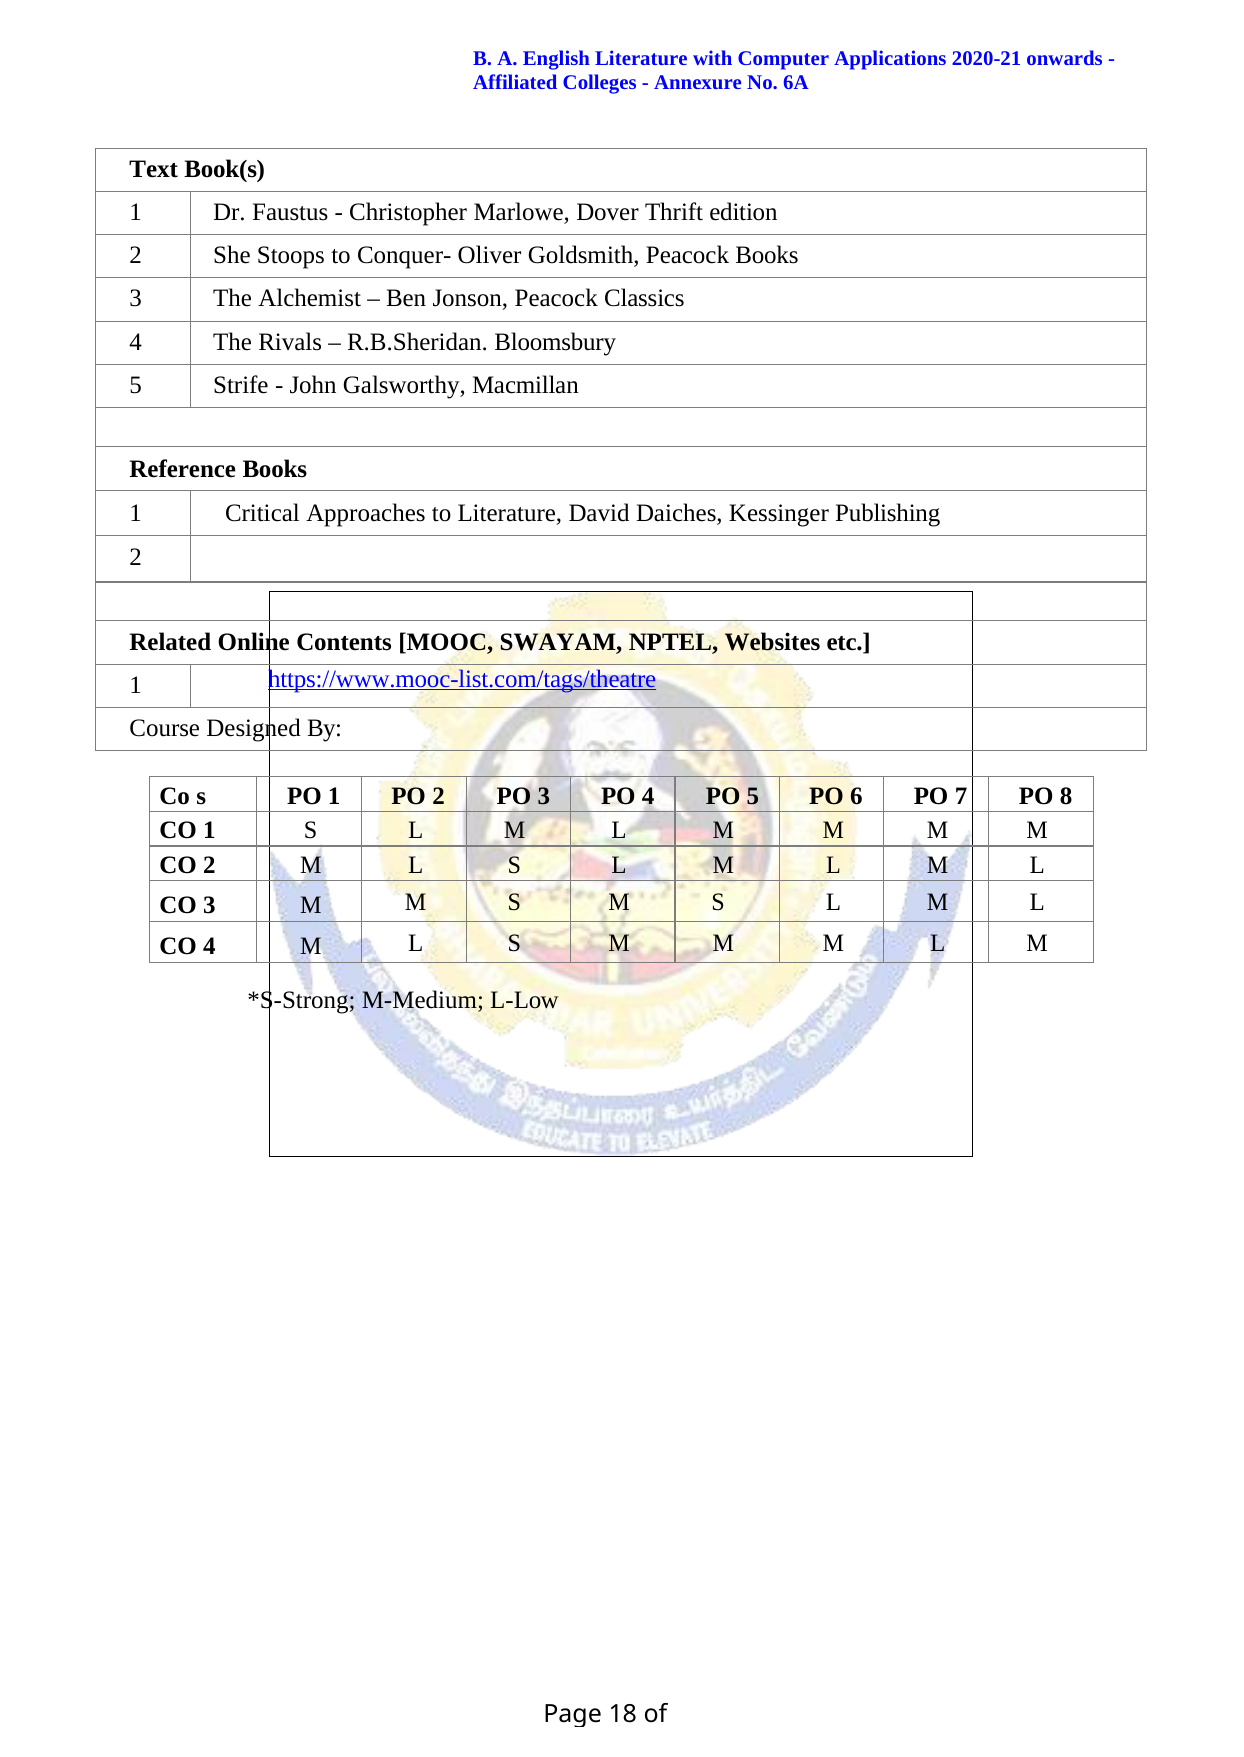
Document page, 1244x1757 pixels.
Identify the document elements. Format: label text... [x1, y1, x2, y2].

table_cell The Rivals – R.B.Sheridan. Bloomsbury [191, 322, 1146, 364]
table_cell L [571, 812, 674, 845]
table_cell M [571, 881, 674, 921]
table_header PO 8 [989, 777, 1093, 811]
table_cell M [362, 881, 466, 921]
table_cell CO 3 [150, 881, 256, 921]
table_cell L [362, 922, 466, 962]
table_cell L [989, 881, 1093, 921]
table_cell S [676, 881, 779, 921]
table_cell 1 [96, 491, 190, 535]
table_cell Strife - John Galsworthy, Macmillan [191, 365, 1146, 407]
table_cell L [571, 847, 674, 880]
table_cell L [362, 847, 466, 880]
table_cell Dr. Faustus - Christopher Marlowe, Dover Thrift edition [191, 192, 1146, 234]
table_cell S [467, 881, 570, 921]
table_cell Reference Books [96, 447, 1146, 490]
table_cell M [884, 847, 988, 880]
table_cell S [467, 847, 570, 880]
table_header PO 5 [676, 777, 779, 811]
table_cell M [257, 922, 361, 962]
table_cell 2 [96, 536, 190, 581]
table_cell [191, 536, 1146, 581]
table_header PO 4 [571, 777, 674, 811]
table_cell [96, 583, 1146, 620]
table_cell She Stoops to Conquer- Oliver Goldsmith, Peacock Books [191, 235, 1146, 277]
table_cell 3 [96, 278, 190, 321]
table_cell M [467, 812, 570, 845]
table_header PO 3 [467, 777, 570, 811]
table_header Co s [150, 777, 256, 811]
table_cell L [780, 881, 883, 921]
table_cell M [780, 922, 883, 962]
table_header PO 6 [780, 777, 883, 811]
picture [270, 963, 972, 1156]
table_cell M [257, 881, 361, 921]
table_cell 4 [96, 322, 190, 364]
table_cell M [884, 812, 988, 845]
table_cell The Alchemist – Ben Jonson, Peacock Classics [191, 278, 1146, 321]
table_cell M [257, 847, 361, 880]
table_header Text Book(s) [96, 149, 1146, 191]
table_cell M [989, 812, 1093, 845]
table_cell M [676, 847, 779, 880]
table_cell M [780, 812, 883, 845]
table_cell CO 4 [150, 922, 256, 962]
table_cell CO 1 [150, 812, 256, 845]
table_cell M [571, 922, 674, 962]
table_cell M [884, 881, 988, 921]
table_cell L [362, 812, 466, 845]
table_cell 1 [96, 192, 190, 234]
table_header PO 1 [257, 777, 361, 811]
table_cell M [676, 812, 779, 845]
table_cell Related Online Contents [MOOC, SWAYAM, NPTEL, Websites etc.] [96, 621, 1146, 663]
table_header PO 7 [884, 777, 988, 811]
table_cell 2 [96, 235, 190, 277]
table_cell Critical Approaches to Literature, David Daiches, Kessinger Publishing [191, 491, 1146, 535]
picture [270, 751, 972, 776]
table_cell M [989, 922, 1093, 962]
table_cell Course Designed By: [96, 708, 1146, 750]
table_cell L [989, 847, 1093, 880]
table_cell M [676, 922, 779, 962]
table_cell S [467, 922, 570, 962]
table_cell CO 2 [150, 847, 256, 880]
table_header PO 2 [362, 777, 466, 811]
table_cell https://www.mooc-list.com/tags/theatre [191, 665, 1146, 707]
table_cell [96, 408, 1146, 446]
table_cell 5 [96, 365, 190, 407]
table_cell L [780, 847, 883, 880]
table_cell 1 [96, 665, 190, 707]
table_cell S [257, 812, 361, 845]
table_cell L [884, 922, 988, 962]
